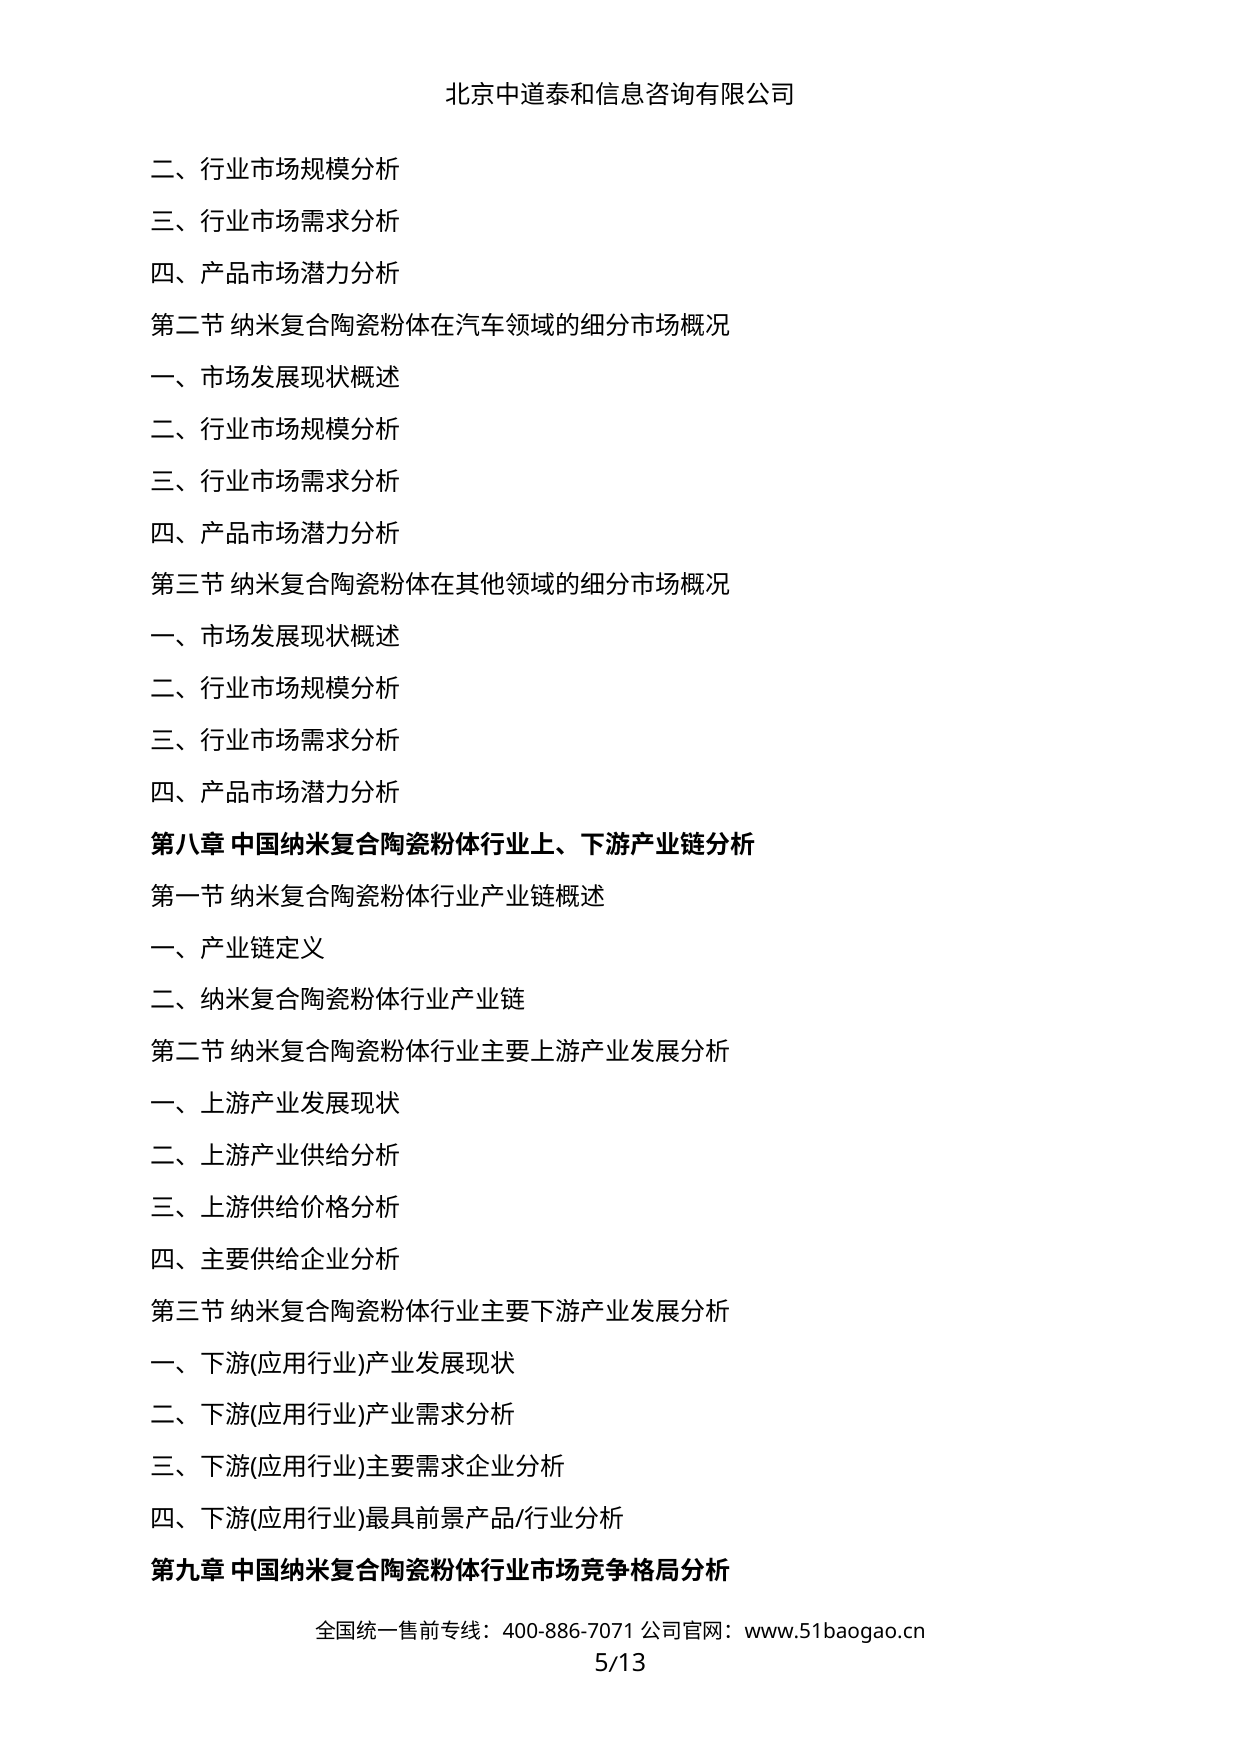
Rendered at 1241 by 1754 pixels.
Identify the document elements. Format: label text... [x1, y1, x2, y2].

text 第二节 纳米复合陶瓷粉体行业主要上游产业发展分析 [150, 1032, 1090, 1068]
text 一、市场发展现状概述 [150, 617, 1090, 653]
text 四、产品市场潜力分析 [150, 254, 1090, 290]
text 第三节 纳米复合陶瓷粉体行业主要下游产业发展分析 [150, 1291, 1090, 1327]
text 三、行业市场需求分析 [150, 721, 1090, 757]
text 四、主要供给企业分析 [150, 1239, 1090, 1276]
text 二、纳米复合陶瓷粉体行业产业链 [150, 980, 1090, 1016]
text 二、行业市场规模分析 [150, 669, 1090, 705]
text 一、产业链定义 [150, 928, 1090, 964]
text 一、市场发展现状概述 [150, 357, 1090, 394]
text 二、行业市场规模分析 [150, 150, 1090, 186]
text 四、产品市场潜力分析 [150, 513, 1090, 549]
text 二、上游产业供给分析 [150, 1136, 1090, 1172]
text 三、行业市场需求分析 [150, 202, 1090, 238]
text 二、下游(应用行业)产业需求分析 [150, 1395, 1090, 1431]
text 第九章 中国纳米复合陶瓷粉体行业市场竞争格局分析 [150, 1551, 1090, 1587]
text 三、下游(应用行业)主要需求企业分析 [150, 1447, 1090, 1483]
text 二、行业市场规模分析 [150, 409, 1090, 446]
text 三、上游供给价格分析 [150, 1187, 1090, 1224]
text 一、下游(应用行业)产业发展现状 [150, 1343, 1090, 1379]
text 一、上游产业发展现状 [150, 1084, 1090, 1120]
text 第二节 纳米复合陶瓷粉体在汽车领域的细分市场概况 [150, 306, 1090, 342]
text 四、下游(应用行业)最具前景产品/行业分析 [150, 1499, 1090, 1535]
text 第三节 纳米复合陶瓷粉体在其他领域的细分市场概况 [150, 565, 1090, 601]
text 四、产品市场潜力分析 [150, 772, 1090, 809]
text 三、行业市场需求分析 [150, 461, 1090, 497]
text 第一节 纳米复合陶瓷粉体行业产业链概述 [150, 876, 1090, 912]
text 第八章 中国纳米复合陶瓷粉体行业上、下游产业链分析 [150, 824, 1090, 861]
